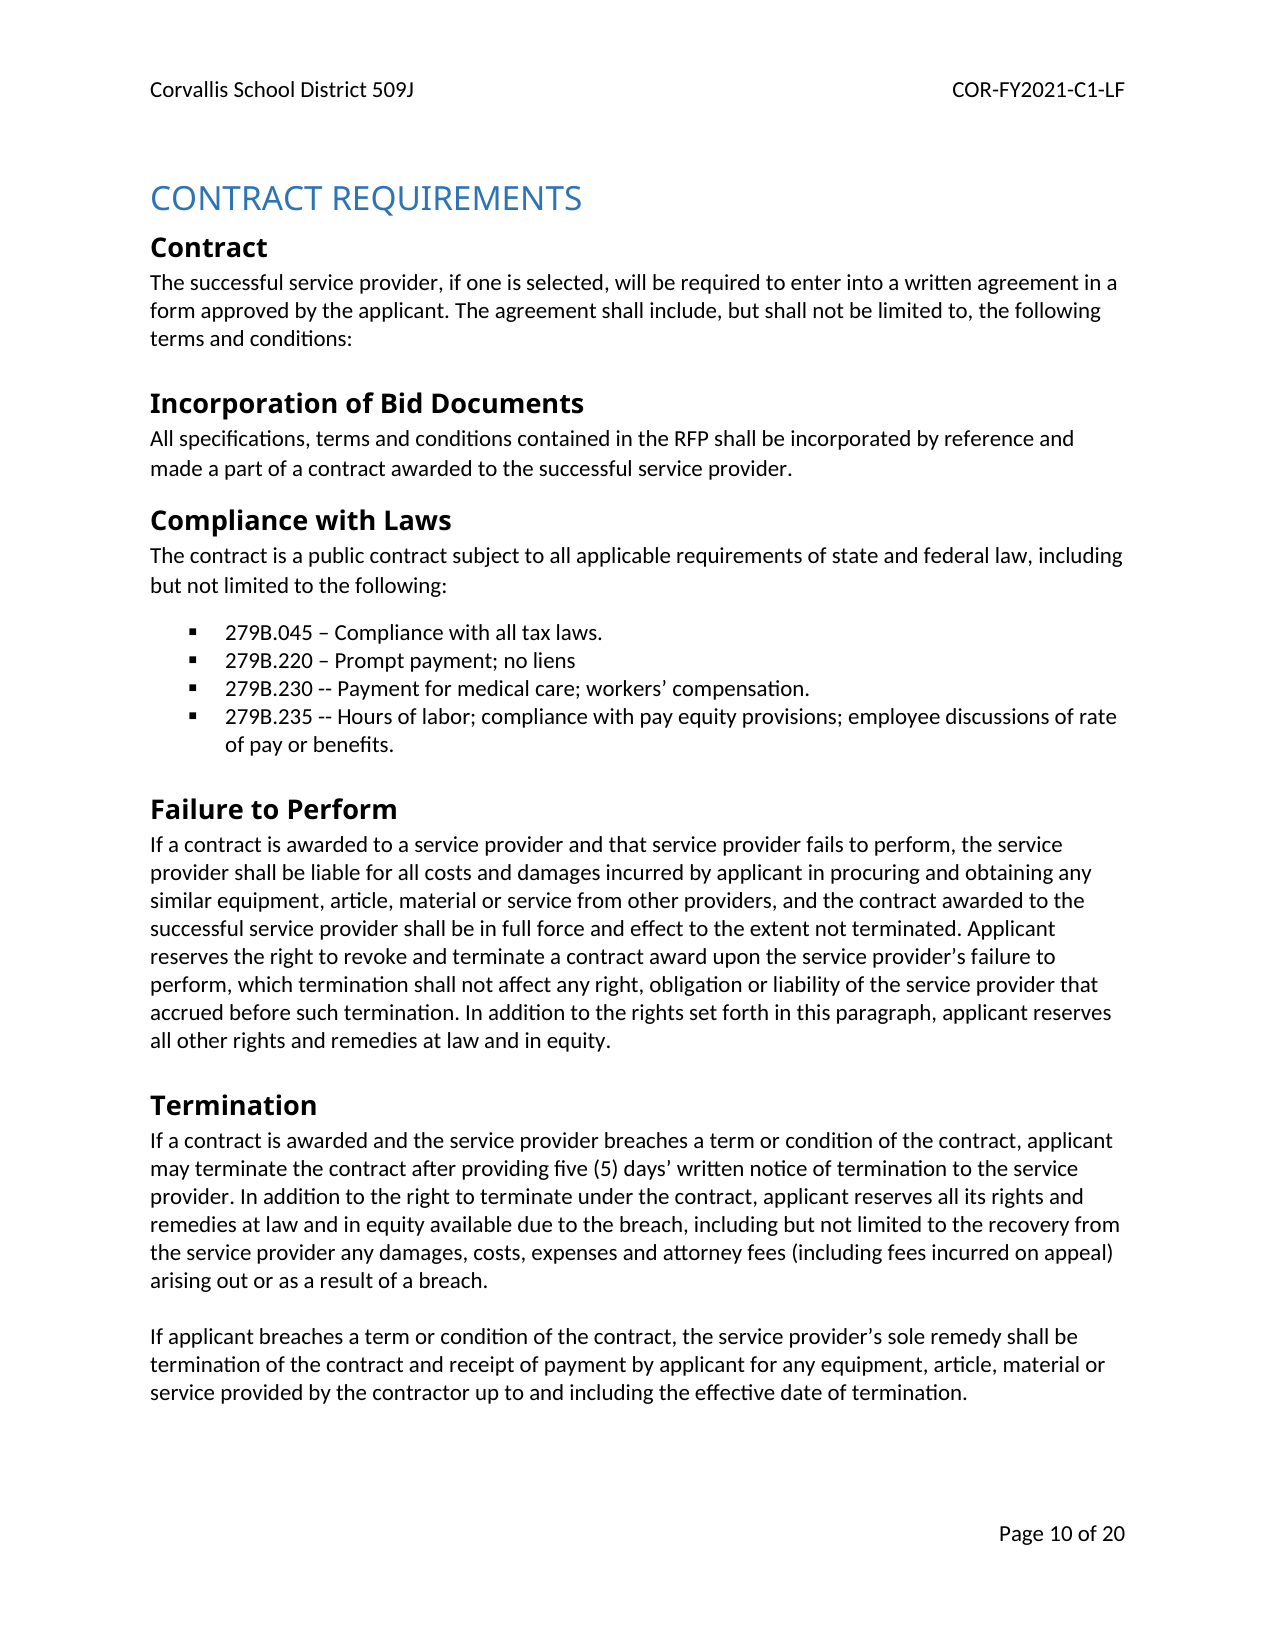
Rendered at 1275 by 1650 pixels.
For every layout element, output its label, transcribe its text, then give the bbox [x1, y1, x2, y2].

list 279B.045 – Compliance with all tax laws. [187, 618, 1125, 646]
subtitle CONTRACT REQUIREMENTS [150, 175, 1125, 220]
text The contract is a public contract subject to all applicable requirements of state and federal law, including but not limited to the following: [150, 541, 1125, 599]
text All specifications, terms and conditions contained in the RFP shall be incorporated by reference and made a part of a contract awarded to the successful service provider. [150, 424, 1125, 482]
subtitle Incorporation of Bid Documents [150, 384, 1125, 421]
text If a contract is awarded to a service provider and that service provider fails to perform, the service provider shall be liable for all costs and damages incurred by applicant in procuring and obtaining any similar equipment, article, material or service from other providers, and the contract awarded to the successful service provider shall be in full force and effect to the extent not terminated. Applicant reserves the right to revoke and terminate a contract award upon the service provider’s failure to perform, which termination shall not affect any right, obligation or liability of the service provider that accrued before such termination. In addition to the rights set forth in this paragraph, applicant reserves all other rights and remedies at law and in equity. [150, 830, 1125, 1054]
text If a contract is awarded and the service provider breaches a term or condition of the contract, applicant may terminate the contract after providing five (5) days’ written notice of termination to the service provider. In addition to the right to terminate under the contract, applicant reserves all its rights and remedies at law and in equity available due to the breach, including but not limited to the recovery from the service provider any damages, costs, expenses and attorney fees (including fees incurred on appeal) arising out or as a result of a breach. [150, 1126, 1125, 1294]
text The successful service provider, if one is selected, will be required to enter into a written agreement in a form approved by the applicant. The agreement shall include, but shall not be limited to, the following terms and conditions: [150, 268, 1125, 352]
subtitle Contract [150, 228, 1125, 265]
list 279B.230 -- Payment for medical care; workers’ compensation. [187, 674, 1125, 702]
list 279B.220 – Prompt payment; no liens [187, 646, 1125, 674]
subtitle Compliance with Laws [150, 501, 1125, 538]
subtitle Termination [150, 1086, 1125, 1123]
list 279B.235 -- Hours of labor; compliance with pay equity provisions; employee discussions of rate of pay or benefits. [187, 702, 1125, 758]
subtitle Failure to Perform [150, 790, 1125, 827]
text If applicant breaches a term or condition of the contract, the service provider’s sole remedy shall be termination of the contract and receipt of payment by applicant for any equipment, article, material or service provided by the contractor up to and including the effective date of termination. [150, 1322, 1125, 1406]
